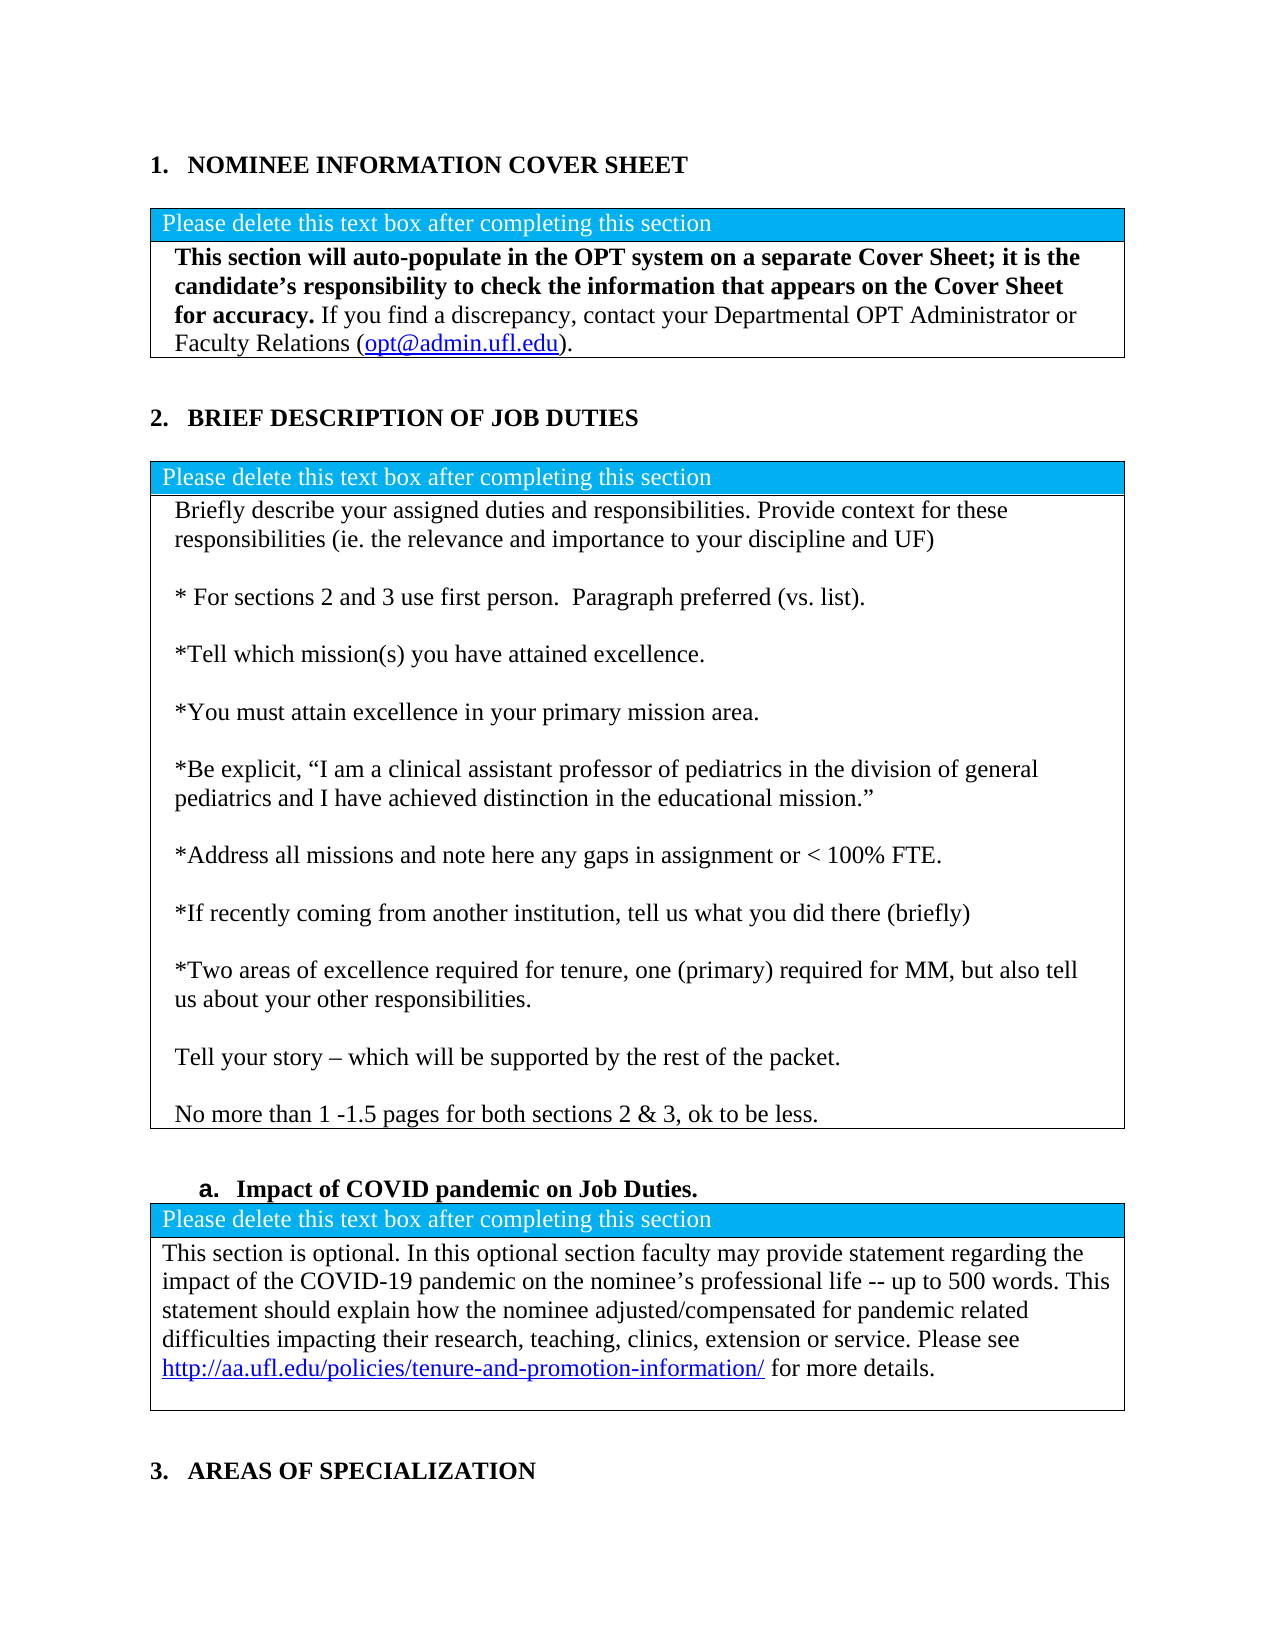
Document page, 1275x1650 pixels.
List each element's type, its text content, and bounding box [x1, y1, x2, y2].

table_cell This section will auto-populate in the OPT system on a separate Cover Sheet; it is the candidate’s responsibility to check the information that appears on the Cover Sheet for accuracy. If you find a discrepancy, contact your Departmental OPT Administrator or Faculty Relations (opt@admin.ufl.edu). [151, 242, 1124, 357]
text 2. BRIEF DESCRIPTION OF JOB DUTIES [150, 403, 1112, 432]
table_cell This section is optional. In this optional section faculty may provide statement regarding the impact of the COVID-19 pandemic on the nominee’s professional life -- up to 500 words. This statement should explain how the nominee adjusted/compensated for pandemic related difficulties impacting their research, teaching, clinics, extension or service. Please see http://aa.ufl.edu/policies/tenure-and-promotion-information/ for more details. [151, 1238, 1124, 1410]
table_header Please delete this text box after completing this section [151, 209, 1124, 241]
table_header Please delete this text box after completing this section [151, 1204, 1124, 1237]
text 1. NOMINEE INFORMATION COVER SHEET [150, 150, 1112, 179]
list Impact of COVID pandemic on Job Duties. [199, 1174, 1125, 1203]
table_cell Briefly describe your assigned duties and responsibilities. Provide context for these responsibilities (ie. the relevance and importance to your discipline and UF) * For sections 2 and 3 use first person. Paragraph preferred (vs. list). *Tell which mission(s) you have attained excellence. *You must attain excellence in your primary mission area. *Be explicit, “I am a clinical assistant professor of pediatrics in the division of general pediatrics and I have achieved distinction in the educational mission.” *Address all missions and note here any gaps in assignment or < 100% FTE. *If recently coming from another institution, tell us what you did there (briefly) *Two areas of excellence required for tenure, one (primary) required for MM, but also tell us about your other responsibilities. Tell your story – which will be supported by the rest of the packet. No more than 1 -1.5 pages for both sections 2 & 3, ok to be less. [151, 496, 1124, 1128]
text 3. AREAS OF SPECIALIZATION [150, 1456, 1112, 1485]
table_header Please delete this text box after completing this section [151, 462, 1124, 494]
